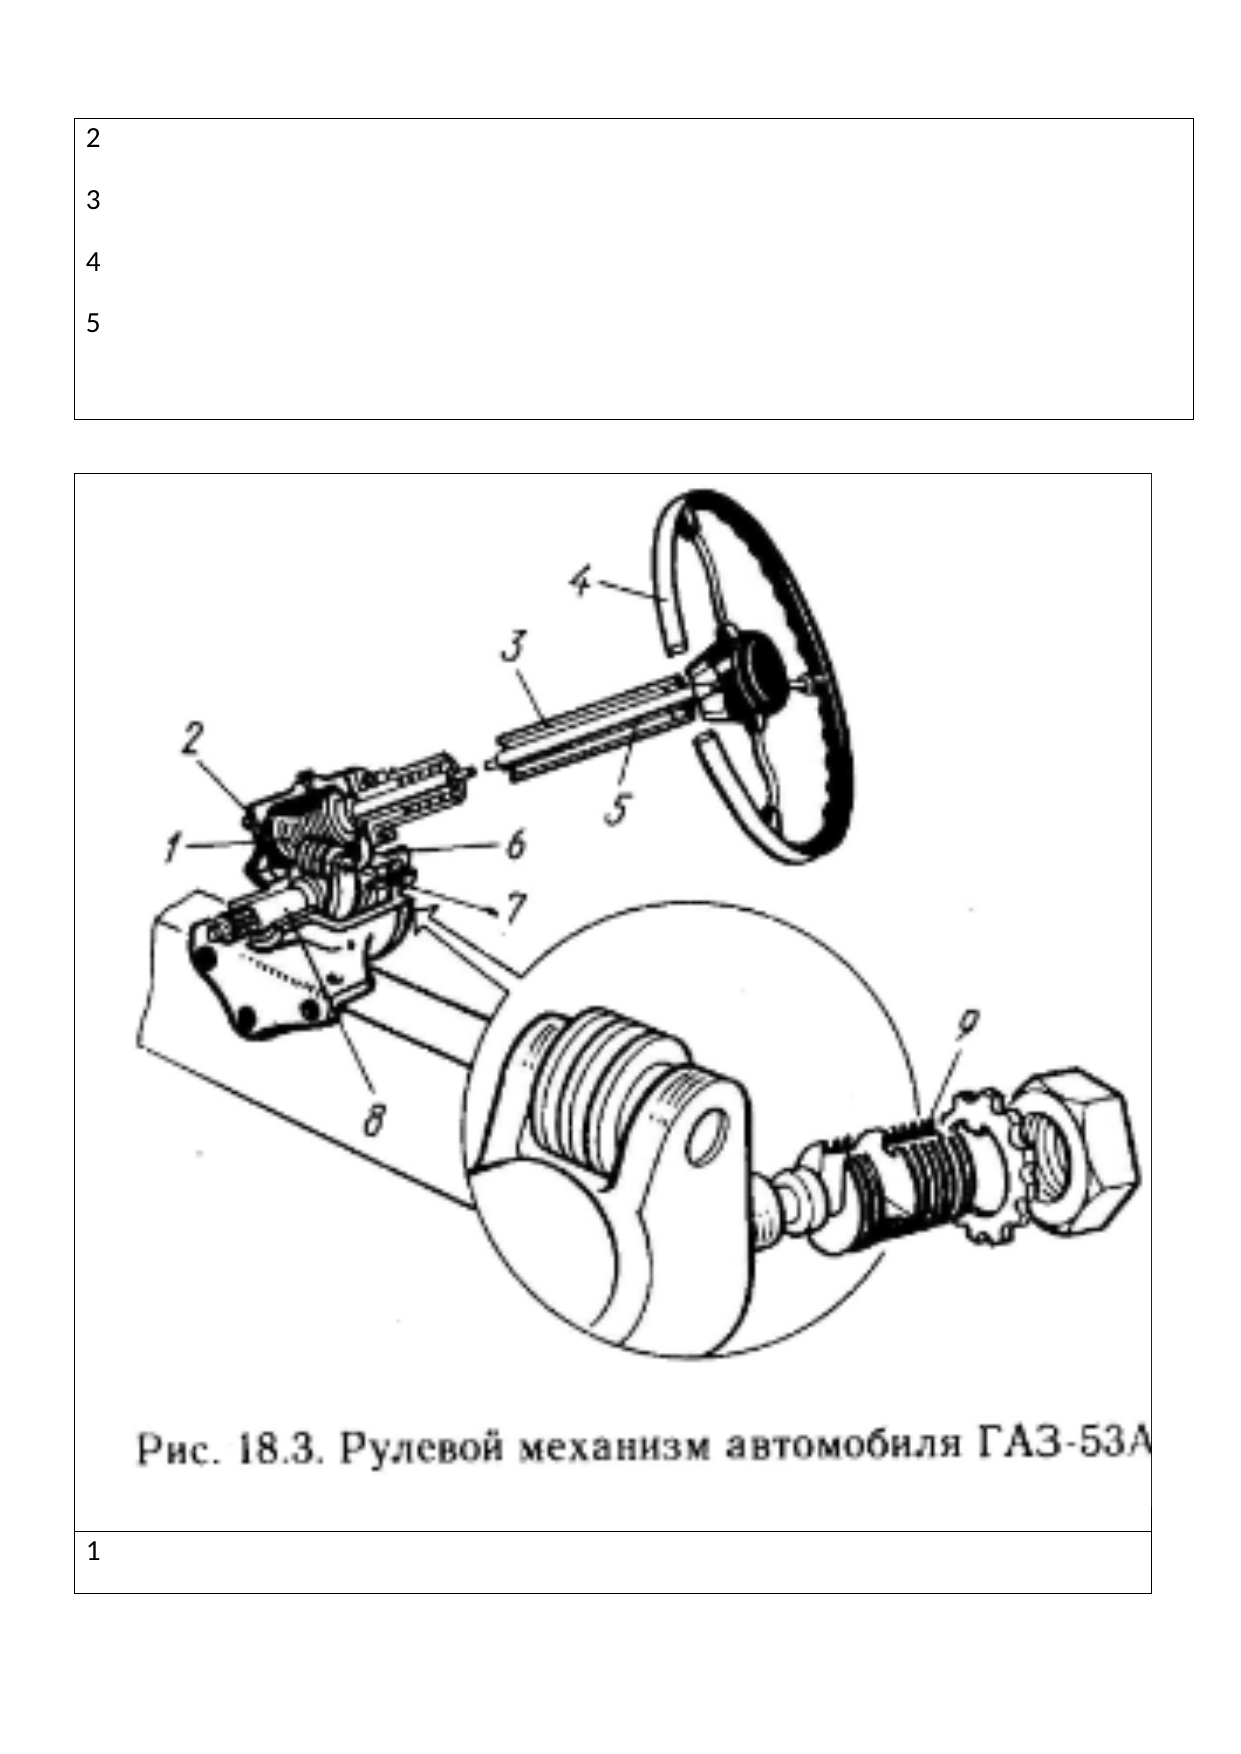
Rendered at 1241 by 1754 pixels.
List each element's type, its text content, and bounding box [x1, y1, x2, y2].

table_cell 1 2 3 4 5 [75, 119, 1193, 419]
picture [85, 474, 1152, 1507]
table_header [75, 474, 1151, 1531]
table_cell 1 2 3 4 5 6 7 8 9 [75, 1532, 1151, 1593]
